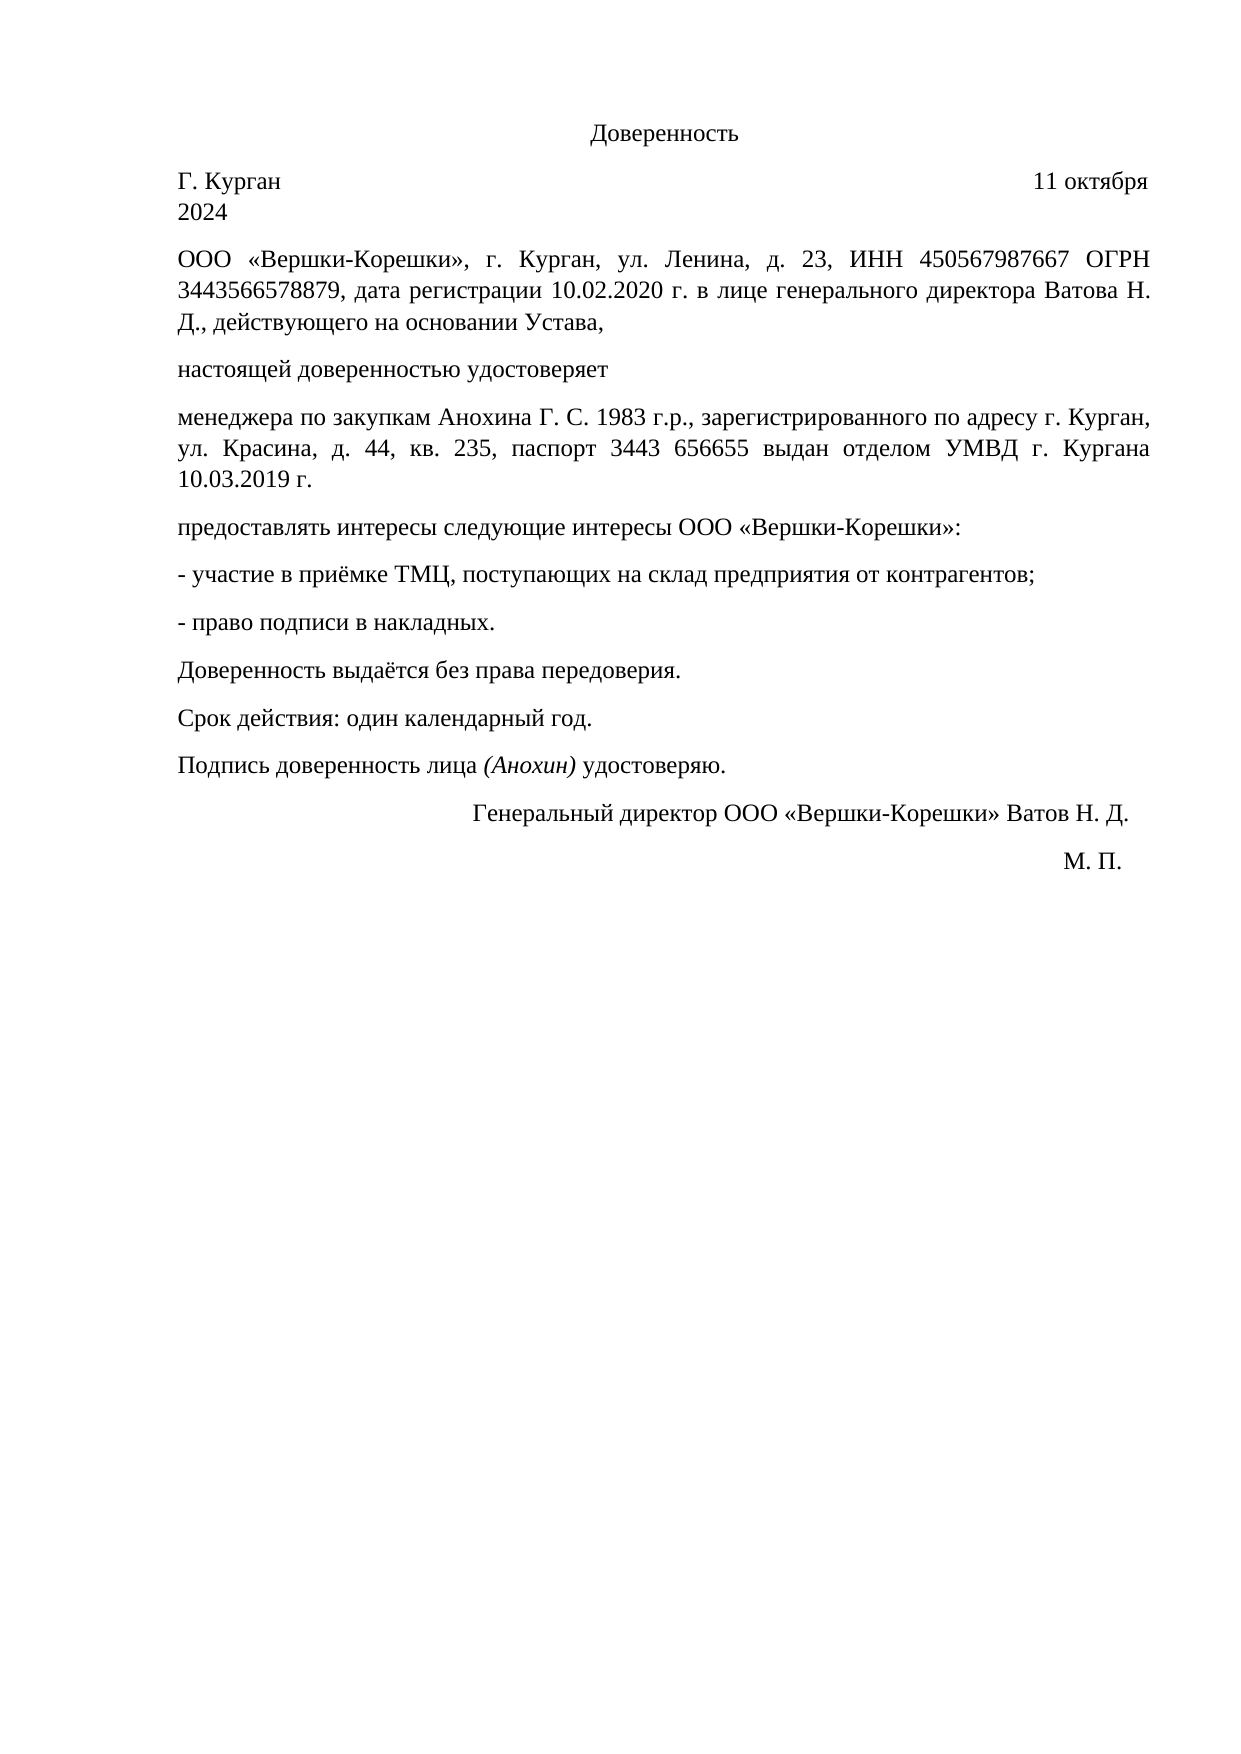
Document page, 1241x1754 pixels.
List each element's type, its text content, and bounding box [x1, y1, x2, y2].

text Подпись доверенность лица (Анохин) удостоверяю. [177, 750, 1152, 779]
text Доверенность выдаётся без права передоверия. [177, 655, 1152, 684]
text М. П. [1063, 846, 1152, 874]
text Г. Курган 11 октября 2024 [177, 166, 1152, 226]
text предоставлять интересы следующие интересы ООО «Вершки-Корешки»: [177, 512, 1152, 541]
text менеджера по закупкам Анохина Г. С. 1983 г.р., зарегистрированного по адресу г. Курган, ул. Красина, д. 44, кв. 235, паспорт 3443 656655 выдан отделом УМВД г. Кургана 10.03.2019 г. [177, 402, 1152, 493]
text настоящей доверенностью удостоверяет [177, 354, 1152, 383]
text Генеральный директор ООО «Вершки-Корешки» Ватов Н. Д. [472, 798, 1152, 827]
text Доверенность [177, 118, 1152, 147]
text - право подписи в накладных. [177, 607, 1152, 636]
text ООО «Вершки-Корешки», г. Курган, ул. Ленина, д. 23, ИНН 450567987667 ОГРН 3443566578879, дата регистрации 10.02.2020 г. в лице генерального директора Ватова Н. Д., действующего на основании Устава, [177, 244, 1152, 335]
text Срок действия: один календарный год. [177, 703, 1152, 731]
text - участие в приёмке ТМЦ, поступающих на склад предприятия от контрагентов; [177, 559, 1152, 588]
